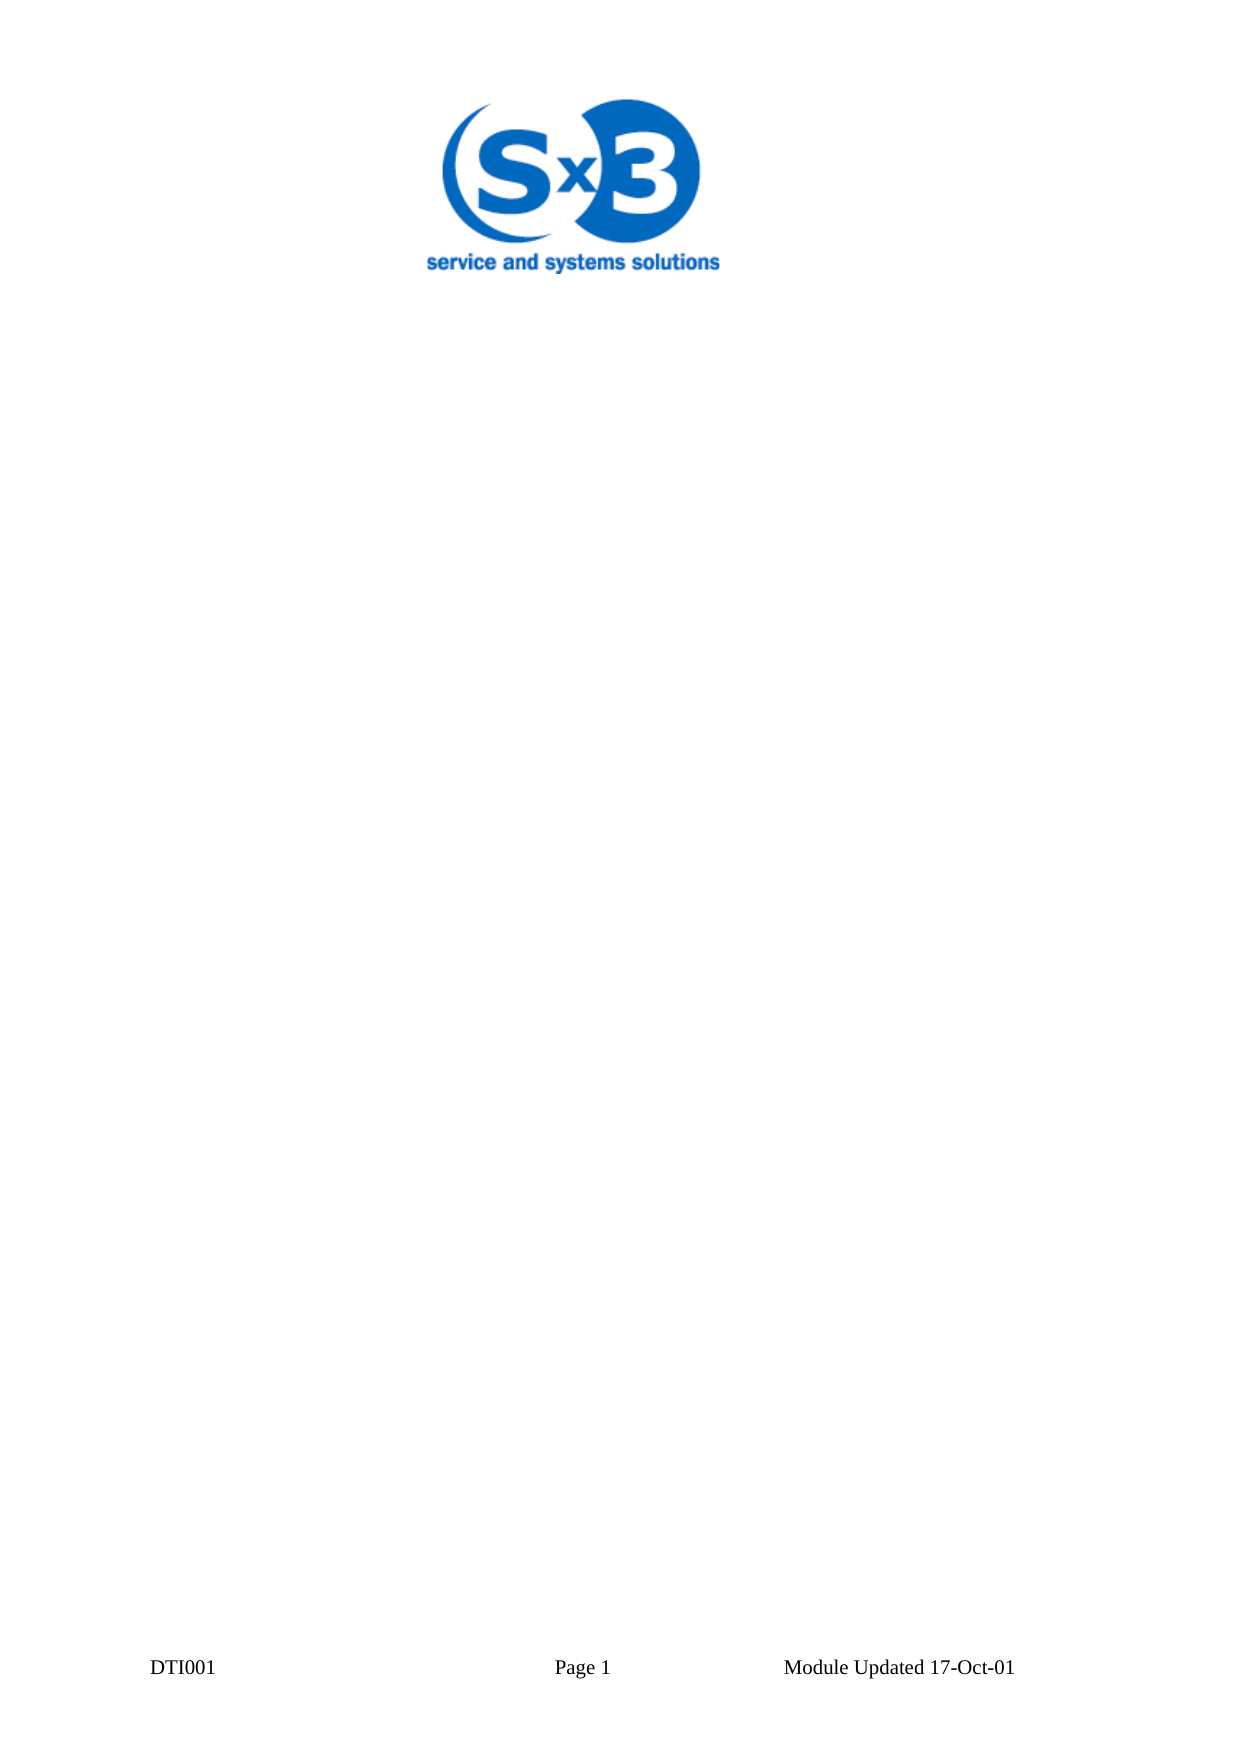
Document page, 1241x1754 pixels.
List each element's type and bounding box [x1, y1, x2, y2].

picture [427, 94, 720, 274]
